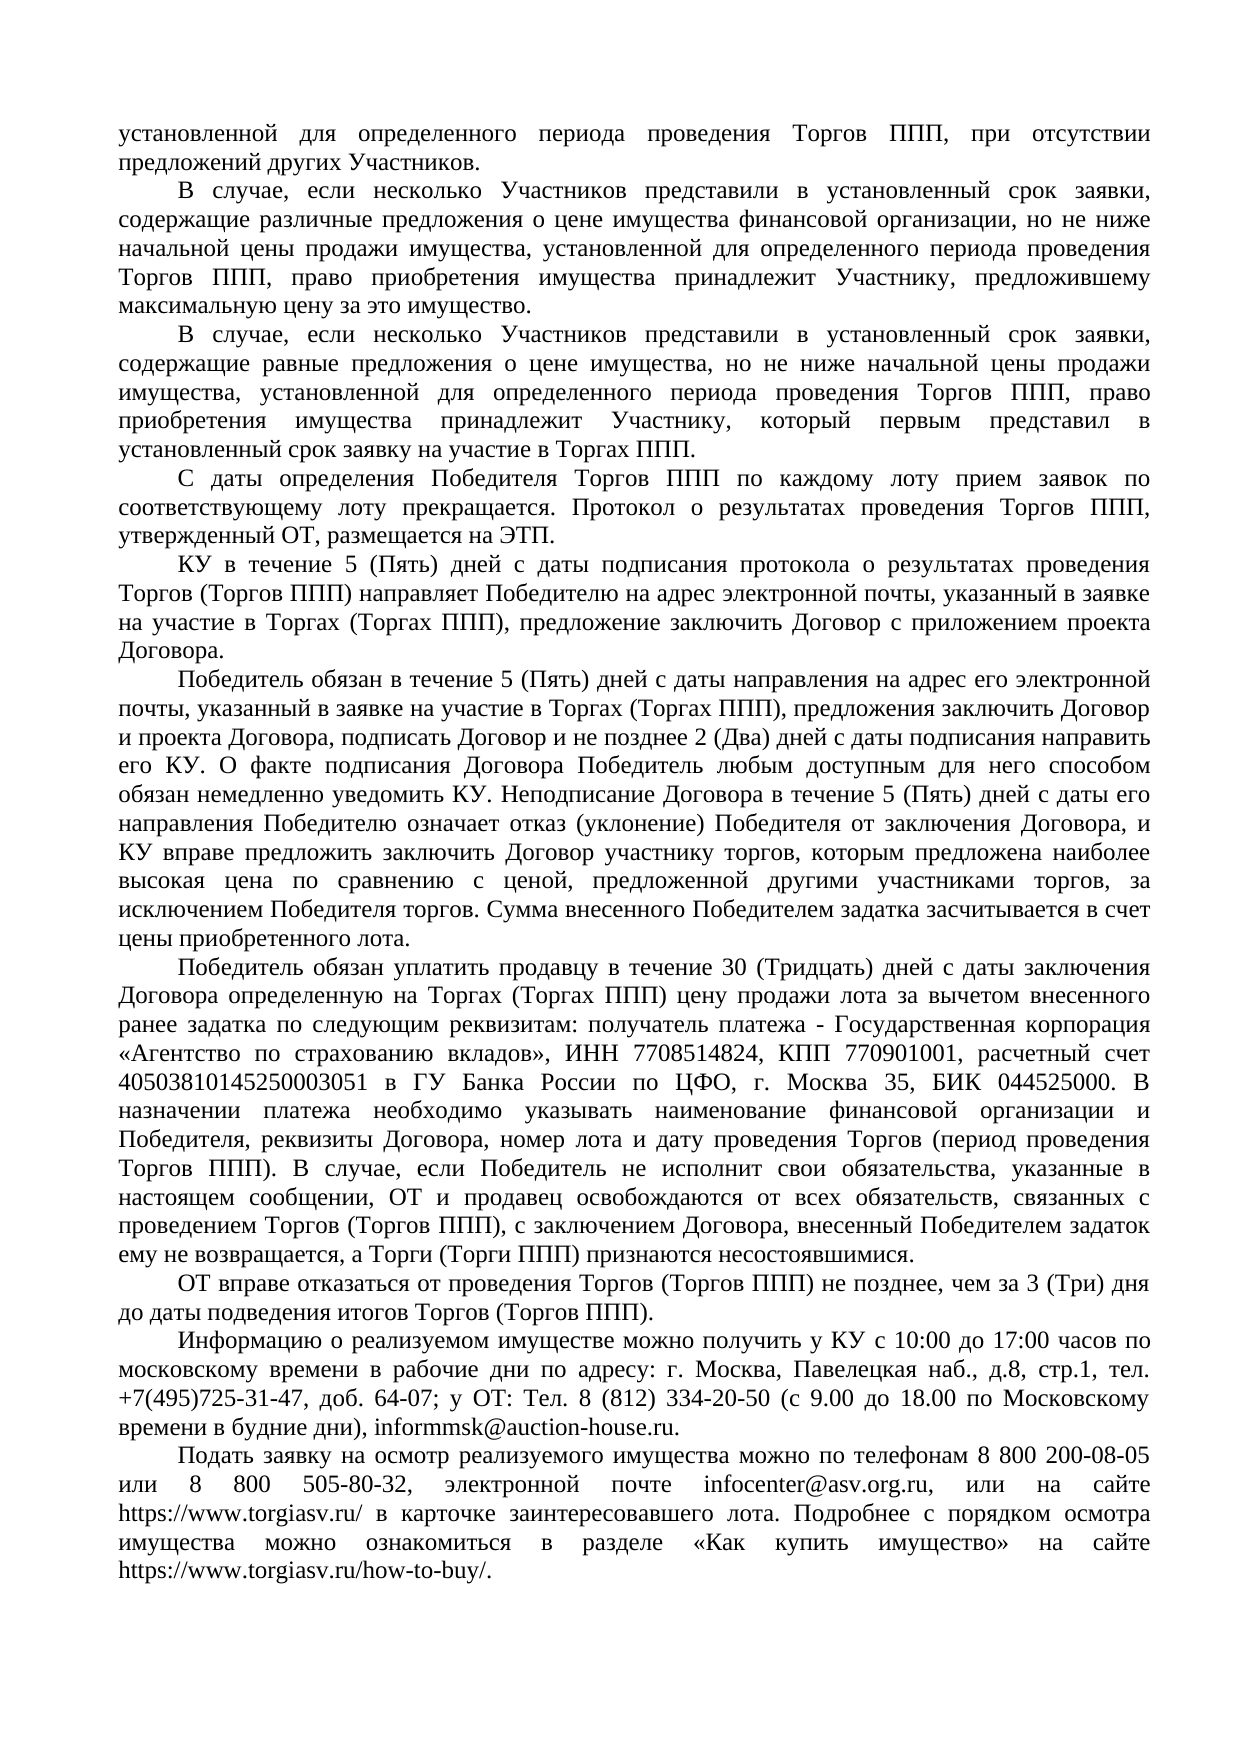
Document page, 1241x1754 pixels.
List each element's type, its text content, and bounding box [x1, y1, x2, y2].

text В случае, если несколько Участников представили в установленный срок заявки, содержащие различные предложения о цене имущества финансовой организации, но не ниже начальной цены продажи имущества, установленной для определенного периода проведения Торгов ППП, право приобретения имущества принадлежит Участнику, предложившему максимальную цену за это имущество. [118, 176, 1151, 319]
text Победитель обязан уплатить продавцу в течение 30 (Тридцать) дней с даты заключения Договора определенную на Торгах (Торгах ППП) цену продажи лота за вычетом внесенного ранее задатка по следующим реквизитам: получатель платежа - Государственная корпорация «Агентство по страхованию вкладов», ИНН 7708514824, КПП 770901001, расчетный счет 40503810145250003051 в ГУ Банка России по ЦФО, г. Москва 35, БИК 044525000. В назначении платежа необходимо указывать наименование финансовой организации и Победителя, реквизиты Договора, номер лота и дату проведения Торгов (период проведения Торгов ППП). В случае, если Победитель не исполнит свои обязательства, указанные в настоящем сообщении, ОТ и продавец освобождаются от всех обязательств, связанных с проведением Торгов (Торгов ППП), с заключением Договора, внесенный Победителем задаток ему не возвращается, а Торги (Торги ППП) признаются несостоявшимися. [118, 952, 1151, 1268]
text Информацию о реализуемом имуществе можно получить у КУ с 10:00 до 17:00 часов по московскому времени в рабочие дни по адресу: г. Москва, Павелецкая наб., д.8, стр.1, тел. +7(495)725-31-47, доб. 64-07; у ОТ: Тел. 8 (812) 334-20-50 (с 9.00 до 18.00 по Московскому времени в будние дни), informmsk@auction-house.ru. [118, 1326, 1151, 1441]
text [118, 118, 1151, 176]
text КУ в течение 5 (Пять) дней с даты подписания протокола о результатах проведения Торгов (Торгов ППП) направляет Победителю на адрес электронной почты, указанный в заявке на участие в Торгах (Торгах ППП), предложение заключить Договор с приложением проекта Договора. [118, 549, 1151, 664]
text Подать заявку на осмотр реализуемого имущества можно по телефонам 8 800 200-08-05 или 8 800 505-80-32, электронной почте infocenter@asv.org.ru, или на сайте https://www.torgiasv.ru/ в карточке заинтересовавшего лота. Подробнее с порядком осмотра имущества можно ознакомиться в разделе «Как купить имущество» на сайте https://www.torgiasv.ru/how-to-buy/. [118, 1441, 1151, 1584]
text ОТ вправе отказаться от проведения Торгов (Торгов ППП) не позднее, чем за 3 (Три) дня до даты подведения итогов Торгов (Торгов ППП). [118, 1268, 1151, 1326]
text С даты определения Победителя Торгов ППП по каждому лоту прием заявок по соответствующему лоту прекращается. Протокол о результатах проведения Торгов ППП, утвержденный ОТ, размещается на ЭТП. [118, 463, 1151, 549]
text Победитель обязан в течение 5 (Пять) дней с даты направления на адрес его электронной почты, указанный в заявке на участие в Торгах (Торгах ППП), предложения заключить Договор и проекта Договора, подписать Договор и не позднее 2 (Два) дней с даты подписания направить его КУ. О факте подписания Договора Победитель любым доступным для него способом обязан немедленно уведомить КУ. Неподписание Договора в течение 5 (Пять) дней с даты его направления Победителю означает отказ (уклонение) Победителя от заключения Договора, и КУ вправе предложить заключить Договор участнику торгов, которым предложена наиболее высокая цена по сравнению с ценой, предложенной другими участниками торгов, за исключением Победителя торгов. Сумма внесенного Победителем задатка засчитывается в счет цены приобретенного лота. [118, 664, 1151, 952]
text В случае, если несколько Участников представили в установленный срок заявки, содержащие равные предложения о цене имущества, но не ниже начальной цены продажи имущества, установленной для определенного периода проведения Торгов ППП, право приобретения имущества принадлежит Участнику, который первым представил в установленный срок заявку на участие в Торгах ППП. [118, 319, 1151, 463]
